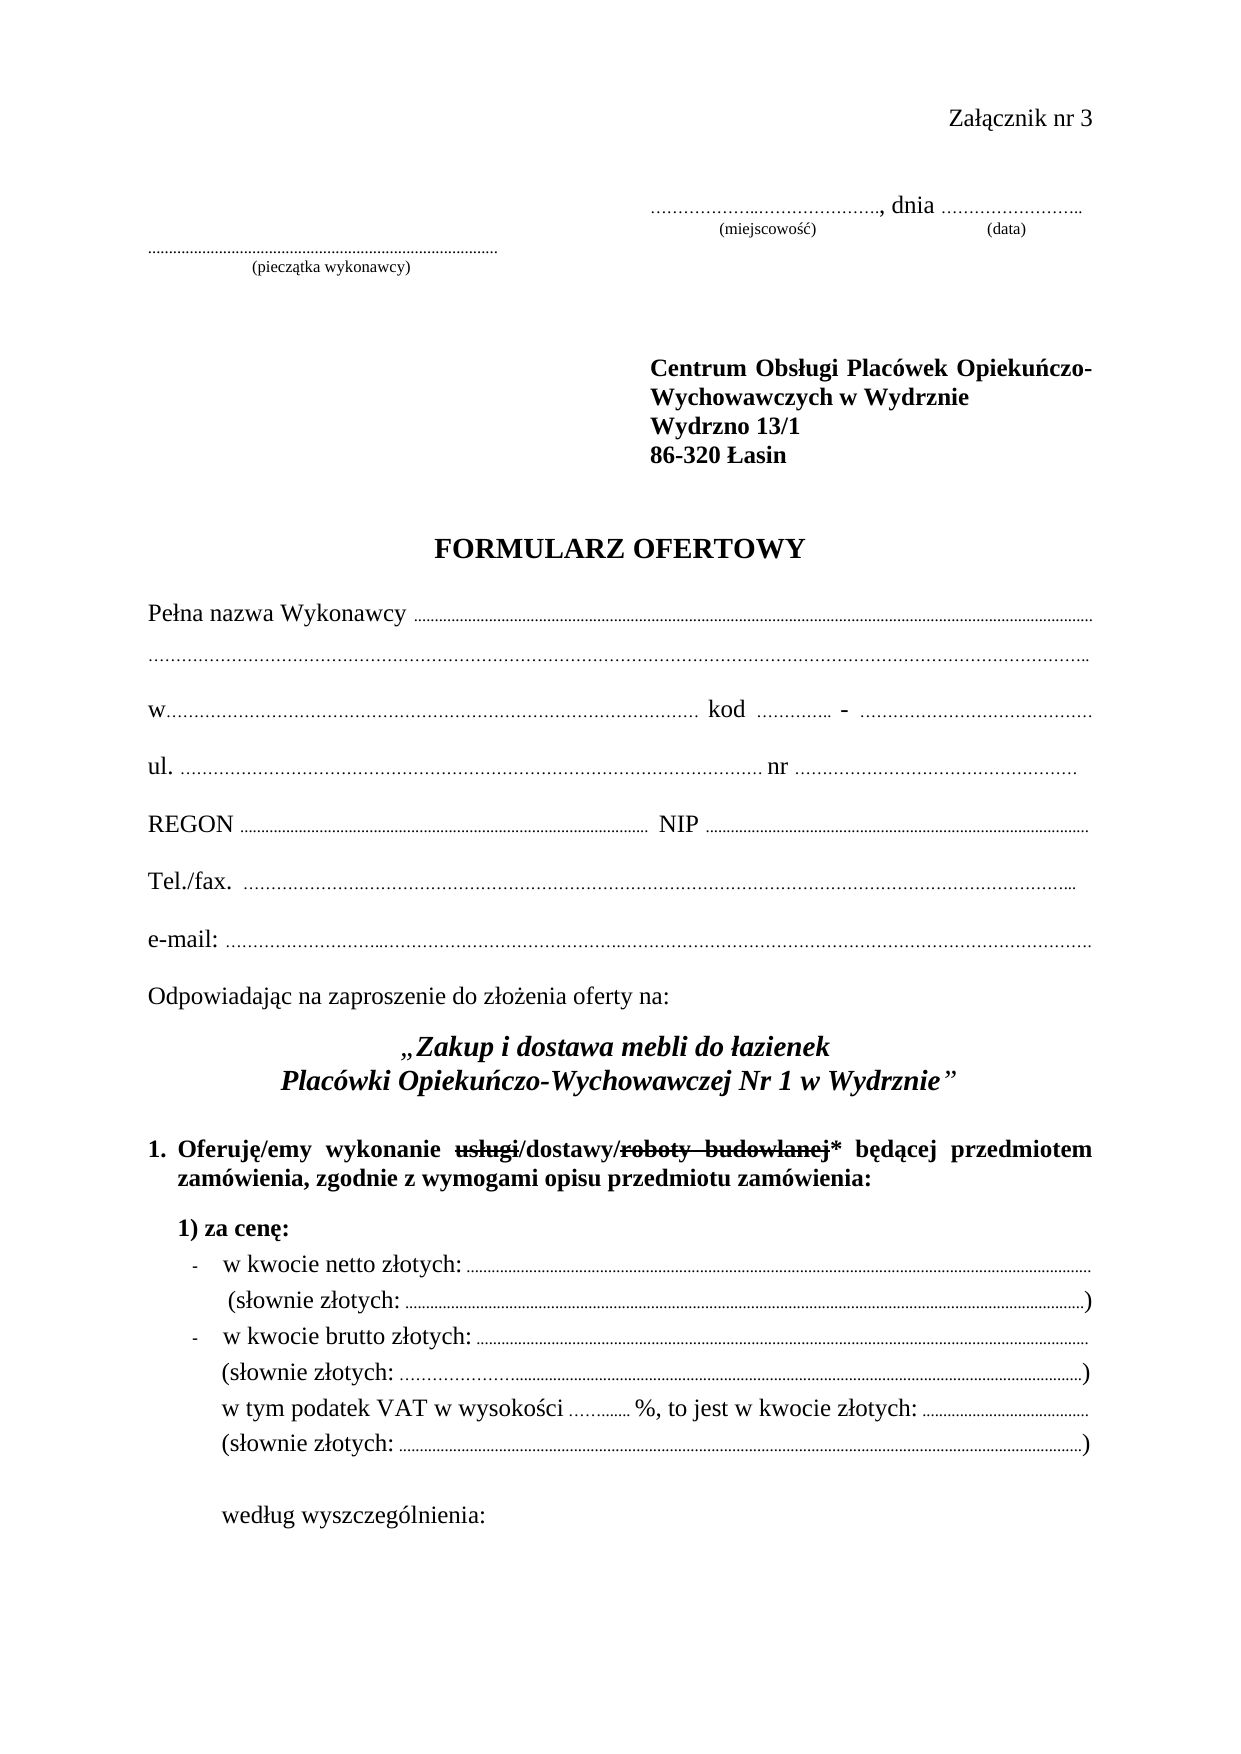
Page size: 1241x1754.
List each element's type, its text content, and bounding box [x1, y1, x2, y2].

list w kwocie netto złotych: ...................................................................................................................................................... [192, 1249, 1093, 1278]
text (pieczątka wykonawcy) [148, 257, 1093, 276]
text Załącznik nr 3 [650, 103, 1093, 132]
list Oferuję/emy wykonanie usługi/dostawy/roboty budowlanej* będącej przedmiotem zamówienia, zgodnie z wymogami opisu przedmiotu zamówienia: [148, 1134, 1093, 1192]
text REGON .................................................................................................. NIP ............................................................................................ [148, 809, 1093, 837]
text Centrum Obsługi Placówek Opiekuńczo-Wychowawczych w Wydrznie [650, 353, 1093, 411]
text (miejscowość) (data) [532, 218, 1093, 238]
text w tym podatek VAT w wysokości ……....... %, to jest w kwocie złotych: ........................................ [221, 1393, 1093, 1421]
text 1) za cenę: [177, 1213, 1093, 1242]
text Odpowiadając na zaproszenie do złożenia oferty na: [148, 981, 1093, 1010]
text „Zakup i dostawa mebli do łazienek Placówki Opiekuńczo-Wychowawczej Nr 1 w Wydrznie” [148, 1029, 1093, 1096]
text FORMULARZ OFERTOWY [148, 531, 1093, 564]
text (słownie złotych: …………………........................................................................................................................................) [221, 1357, 1093, 1385]
text e-mail: ………………………..…………………………………….…………………………………………………………………………. [148, 924, 1093, 952]
text 86-320 Łasin [650, 440, 1093, 468]
text Tel./fax. ………………….………………………………………………………………………………………………………………... [148, 866, 1093, 895]
text Wydrzno 13/1 [650, 411, 1093, 440]
text Pełna nazwa Wykonawcy ................................................................................................................................................................... …………………………………………………………………………………………………………………………………………………….. w…………………………………………………………………………………… kod ………….. - …………………………………… ul. …………………………………………………………………………………………… nr …………………………………………… [148, 598, 1093, 780]
list w kwocie brutto złotych: ................................................................................................................................................... [192, 1321, 1093, 1349]
text .................................................................................... [148, 238, 1093, 257]
text (słownie złotych: ...................................................................................................................................................................) [221, 1285, 1093, 1313]
text ………………..…………………., dnia …………………….. [650, 190, 1093, 218]
text według wyszczególnienia: [221, 1500, 1093, 1529]
text (słownie złotych: ....................................................................................................................................................................) [221, 1428, 1093, 1457]
